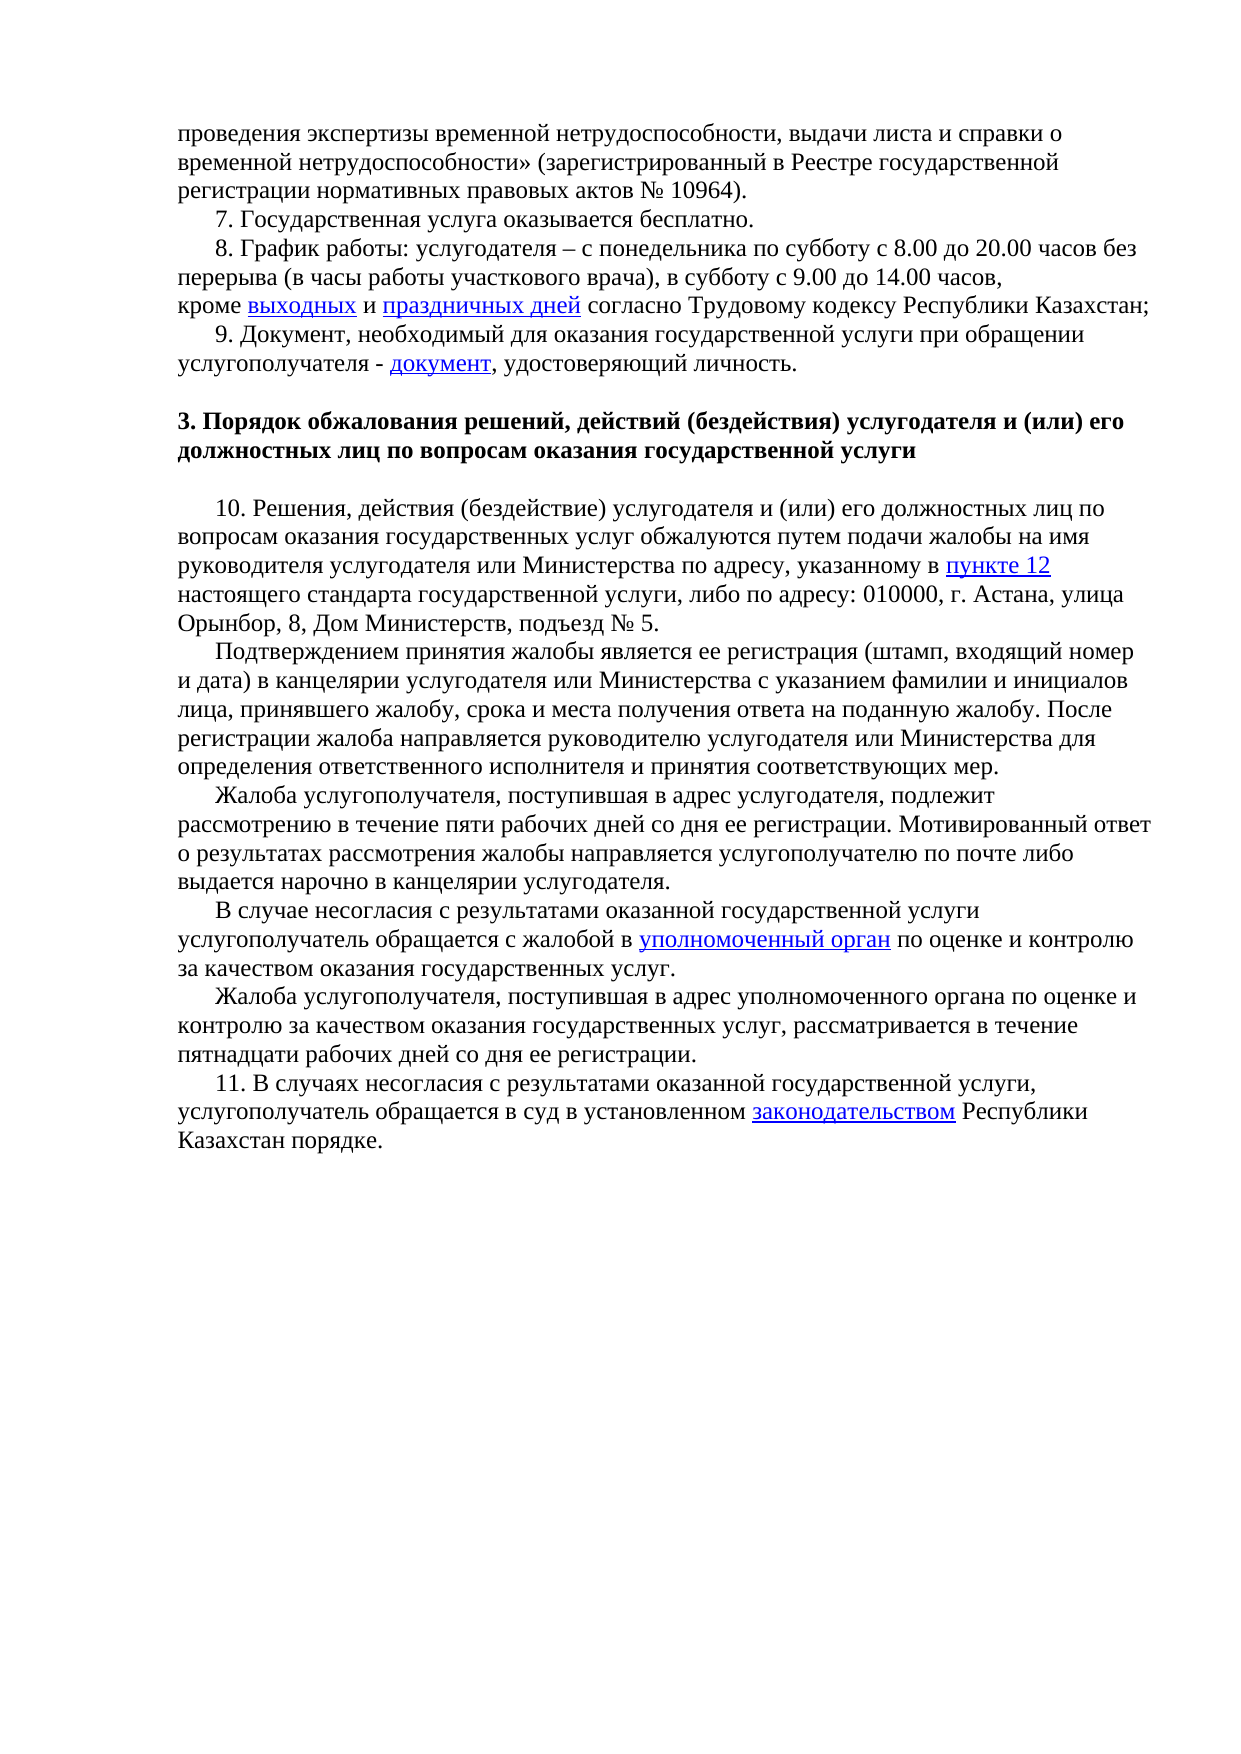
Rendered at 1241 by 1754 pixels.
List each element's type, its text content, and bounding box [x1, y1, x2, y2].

text 10. Решения, действия (бездействие) услугодателя и (или) его должностных лиц по вопросам оказания государственных услуг обжалуются путем подачи жалобы на имя руководителя услугодателя или Министерства по адресу, указанному в пункте 12 настоящего стандарта государственной услуги, либо по адресу: 010000, г. Астана, улица Орынбор, 8, Дом Министерств, подъезд № 5. Подтверждением принятия жалобы является ее регистрация (штамп, входящий номер и дата) в канцелярии услугодателя или Министерства с указанием фамилии и инициалов лица, принявшего жалобу, срока и места получения ответа на поданную жалобу. После регистрации жалоба направляется руководителю услугодателя или Министерства для определения ответственного исполнителя и принятия соответствующих мер. Жалоба услугополучателя, поступившая в адрес услугодателя, подлежит рассмотрению в течение пяти рабочих дней со дня ее регистрации. Мотивированный ответ о результатах рассмотрения жалобы направляется услугополучателю по почте либо выдается нарочно в канцелярии услугодателя. В случае несогласия с результатами оказанной государственной услуги услугополучатель обращается с жалобой в уполномоченный орган по оценке и контролю за качеством оказания государственных услуг. Жалоба услугополучателя, поступившая в адрес уполномоченного органа по оценке и контролю за качеством оказания государственных услуг, рассматривается в течение пятнадцати рабочих дней со дня ее регистрации. 11. В случаях несогласия с результатами оказанной государственной услуги, услугополучатель обращается в суд в установленном законодательством Республики Казахстан порядке. [177, 493, 1152, 1154]
text 3. Порядок обжалования решений, действий (бездействия) услугодателя и (или) его должностных лиц по вопросам оказания государственной услуги [177, 406, 1152, 463]
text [177, 118, 1152, 377]
